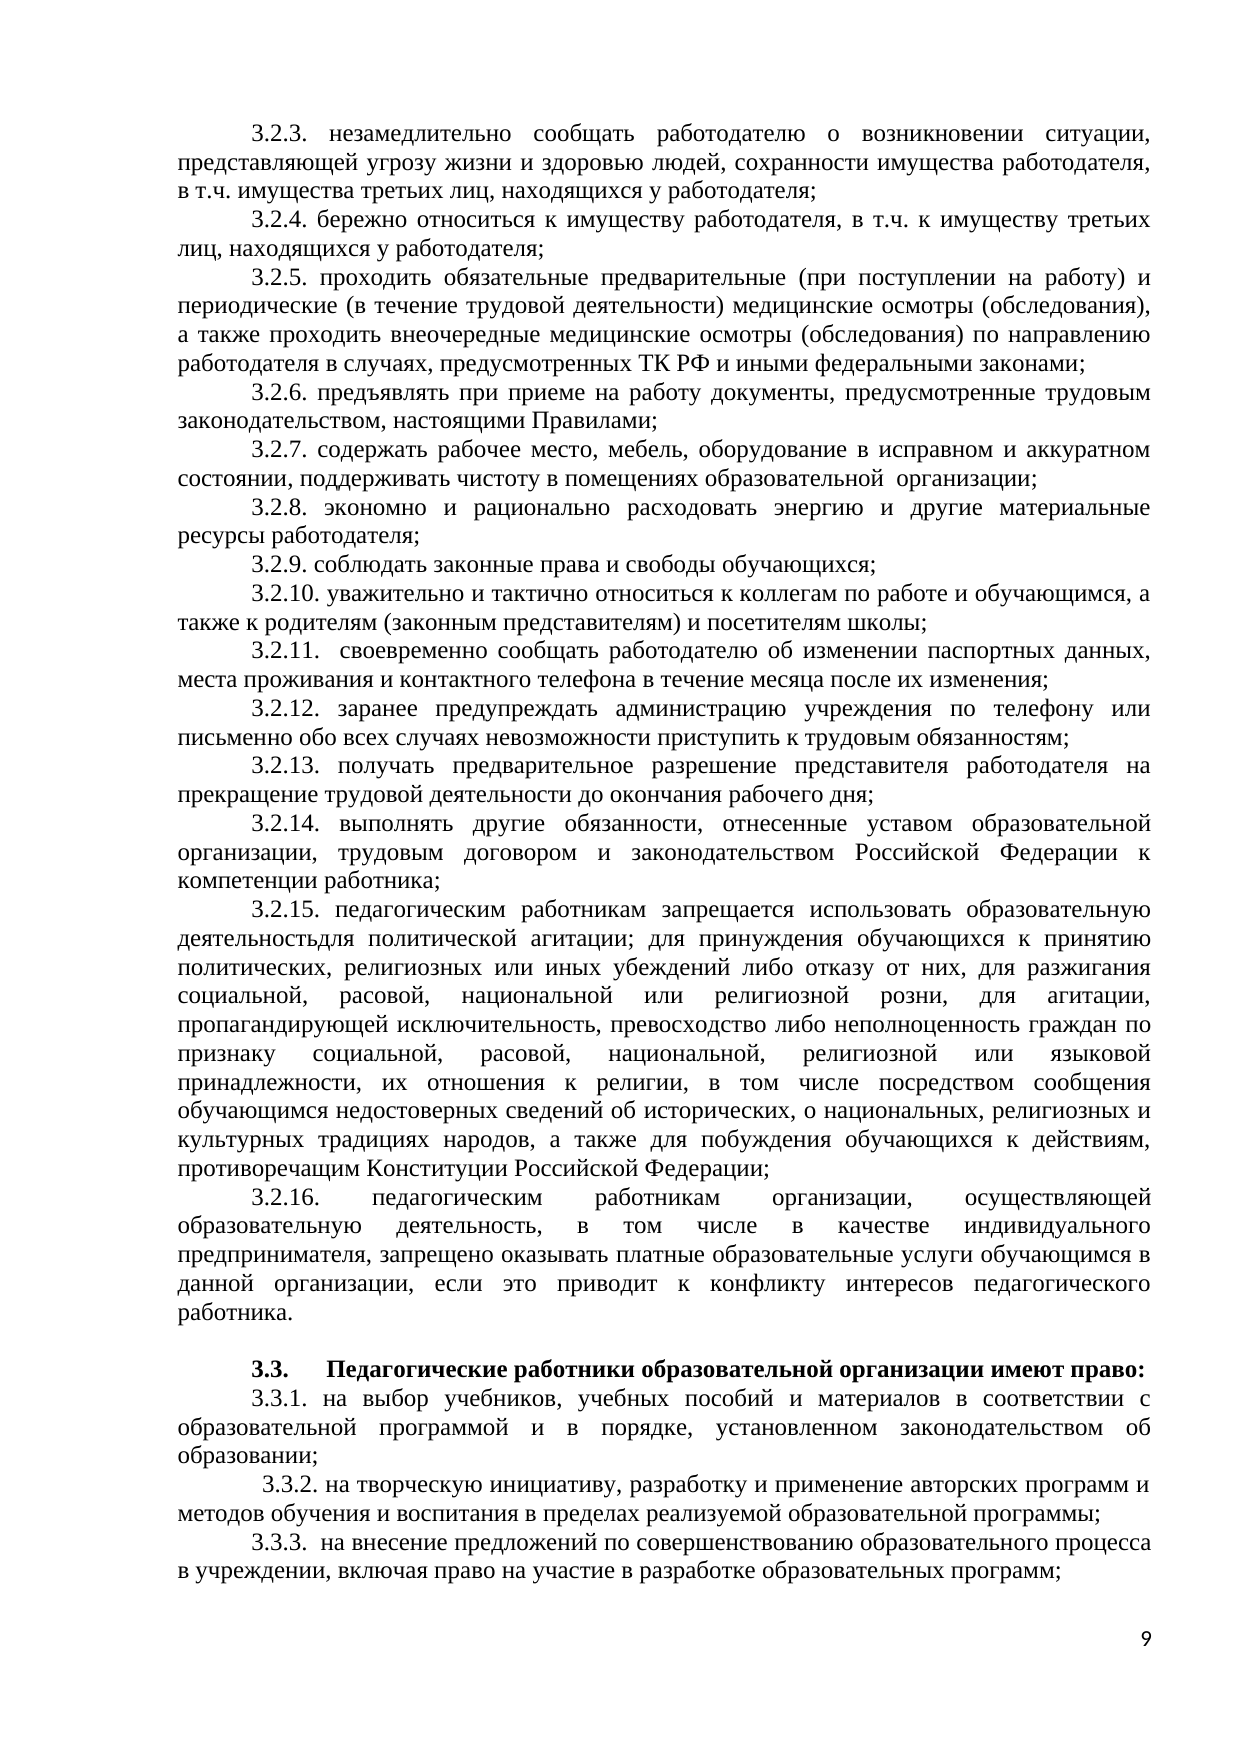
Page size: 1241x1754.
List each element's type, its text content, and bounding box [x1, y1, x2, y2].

text 3.3.1. на выбор учебников, учебных пособий и материалов в соответствии с образовательной программой и в порядке, установленном законодательством об образовании; [177, 1383, 1152, 1469]
text 3.2.7. содержать рабочее место, мебель, оборудование в исправном и аккуратном состоянии, поддерживать чистоту в помещениях образовательной организации; [177, 434, 1152, 492]
text 3.2.5. проходить обязательные предварительные (при поступлении на работу) и периодические (в течение трудовой деятельности) медицинские осмотры (обследования), а также проходить внеочередные медицинские осмотры (обследования) по направлению работодателя в случаях, предусмотренных ТК РФ и иными федеральными законами; [177, 262, 1152, 377]
text 3.2.3. незамедлительно сообщать работодателю о возникновении ситуации, представляющей угрозу жизни и здоровью людей, сохранности имущества работодателя, в т.ч. имущества третьих лиц, находящихся у работодателя; [177, 118, 1152, 204]
text 3.2.6. предъявлять при приеме на работу документы, предусмотренные трудовым законодательством, настоящими Правилами; [177, 377, 1152, 434]
text 3.2.14. выполнять другие обязанности, отнесенные уставом образовательной организации, трудовым договором и законодательством Российской Федерации к компетенции работника; [177, 808, 1152, 894]
text 3.3.2. на творческую инициативу, разработку и применение авторских программ и методов обучения и воспитания в пределах реализуемой образовательной программы; [177, 1469, 1152, 1527]
text 3.2.13. получать предварительное разрешение представителя работодателя на прекращение трудовой деятельности до окончания рабочего дня; [177, 751, 1152, 808]
text 3.2.9. соблюдать законные права и свободы обучающихся; [177, 549, 1152, 578]
text 3.2.8. экономно и рационально расходовать энергию и другие материальные ресурсы работодателя; [177, 492, 1152, 549]
text 3.2.10. уважительно и тактично относиться к коллегам по работе и обучающимся, а также к родителям (законным представителям) и посетителям школы; [177, 578, 1152, 636]
text 3.3.3. на внесение предложений по совершенствованию образовательного процесса в учреждении, включая право на участие в разработке образовательных программ; [177, 1527, 1152, 1584]
text 3.2.11. своевременно сообщать работодателю об изменении паспортных данных, места проживания и контактного телефона в течение месяца после их изменения; [177, 636, 1152, 693]
text 3.2.12. заранее предупреждать администрацию учреждения по телефону или письменно обо всех случаях невозможности приступить к трудовым обязанностям; [177, 693, 1152, 751]
text 3.2.16. педагогическим работникам организации, осуществляющей образовательную деятельность, в том числе в качестве индивидуального предпринимателя, запрещено оказывать платные образовательные услуги обучающимся в данной организации, если это приводит к конфликту интересов педагогического работника. [177, 1182, 1152, 1326]
text 3.2.4. бережно относиться к имуществу работодателя, в т.ч. к имуществу третьих лиц, находящихся у работодателя; [177, 204, 1152, 262]
text 3.2.15. педагогическим работникам запрещается использовать образовательную деятельностьдля политической агитации; для принуждения обучающихся к принятию политических, религиозных или иных убеждений либо отказу от них, для разжигания социальной, расовой, национальной или религиозной розни, для агитации, пропагандирующей исключительность, превосходство либо неполноценность граждан по признаку социальной, расовой, национальной, религиозной или языковой принадлежности, их отношения к религии, в том числе посредством сообщения обучающимся недостоверных сведений об исторических, о национальных, религиозных и культурных традициях народов, а также для побуждения обучающихся к действиям, противоречащим Конституции Российской Федерации; [177, 894, 1152, 1182]
text 3.3. Педагогические работники образовательной организации имеют право: [177, 1354, 1152, 1383]
